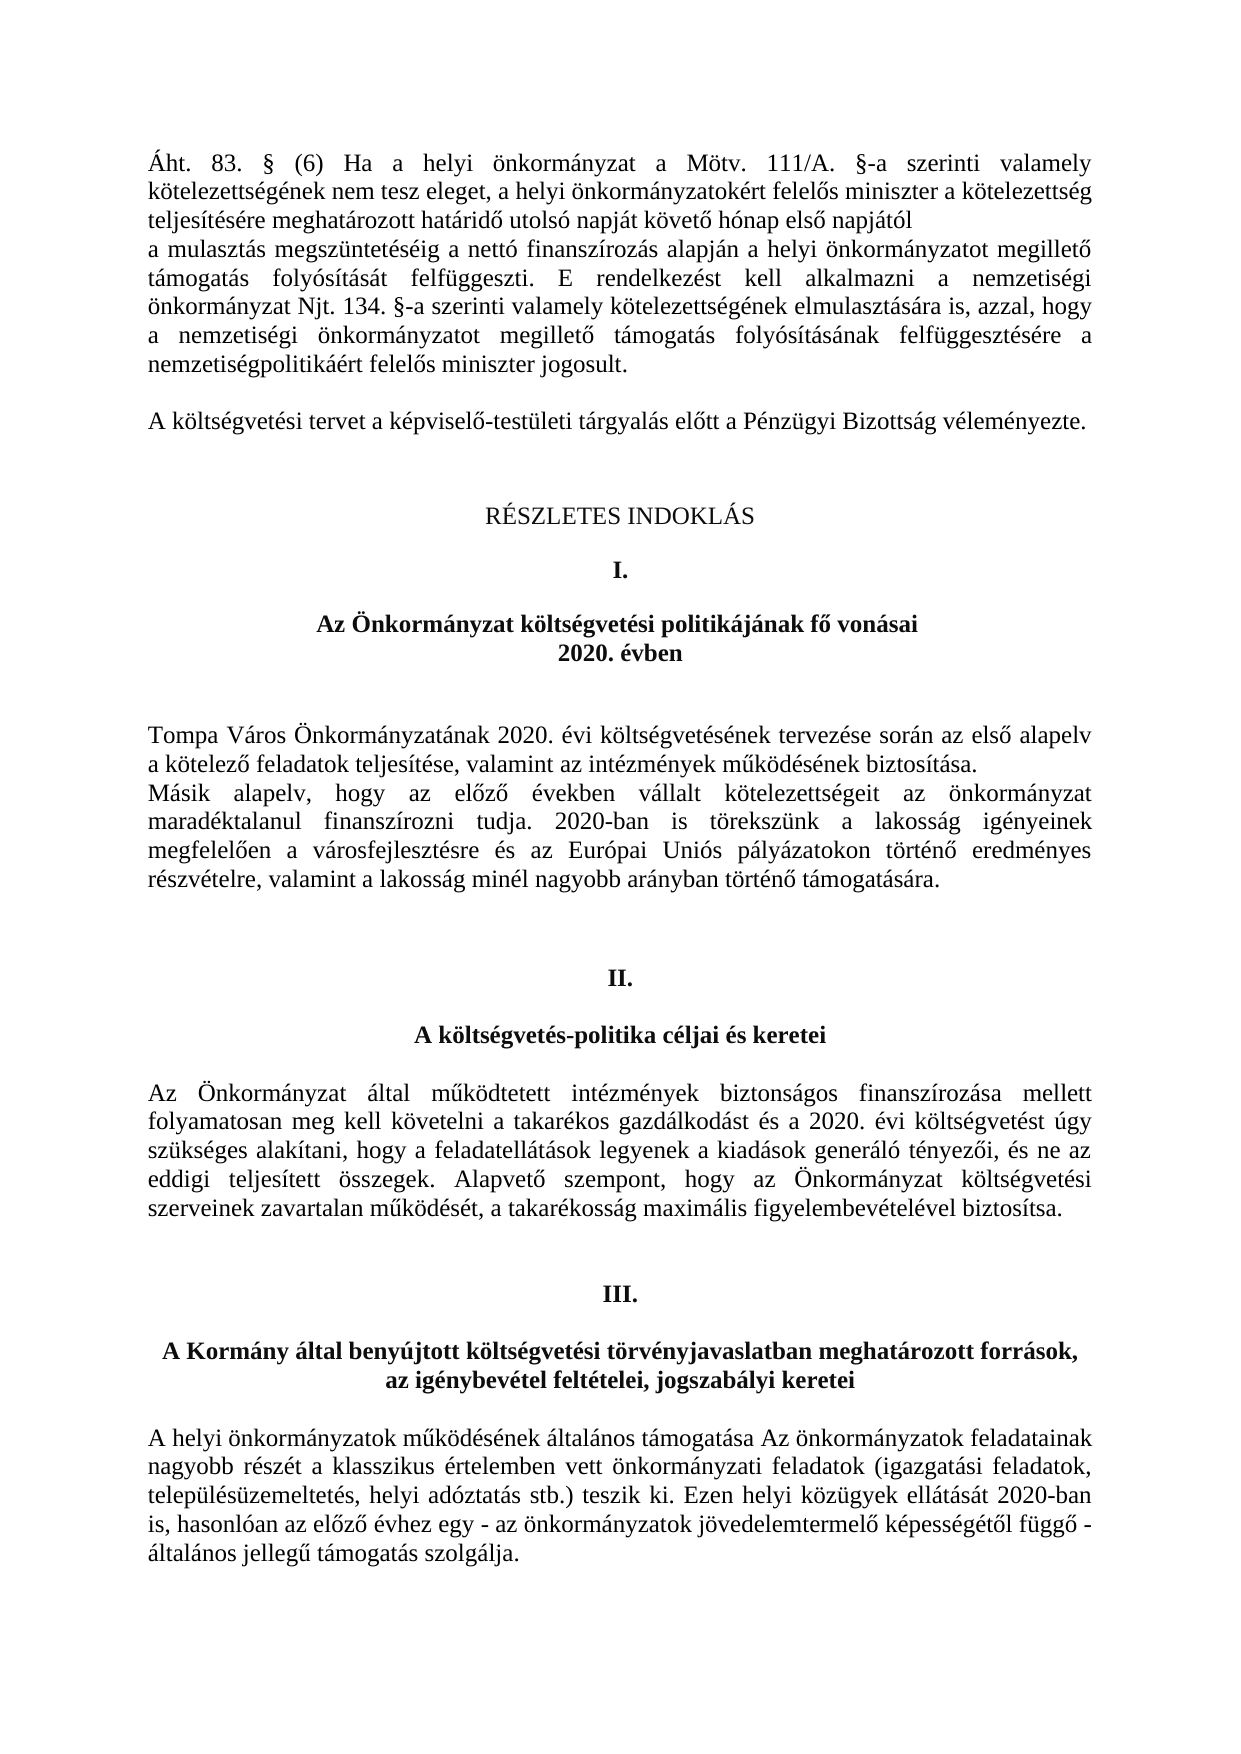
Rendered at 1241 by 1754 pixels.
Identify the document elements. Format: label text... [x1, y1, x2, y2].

text A Kormány által benyújtott költségvetési törvényjavaslatban meghatározott források, az igénybevétel feltételei, jogszabályi keretei [148, 1336, 1093, 1394]
text Az Önkormányzat által működtetett intézmények biztonságos finanszírozása mellett folyamatosan meg kell követelni a takarékos gazdálkodást és a 2020. évi költségvetést úgy szükséges alakítani, hogy a feladatellátások legyenek a kiadások generáló tényezői, és ne az eddigi teljesített összegek. Alapvető szempont, hogy az Önkormányzat költségvetési szerveinek zavartalan működését, a takarékosság maximális figyelembevételével biztosítsa. [148, 1078, 1093, 1221]
text Áht. 83. § (6) Ha a helyi önkormányzat a Mötv. 111/A. §-a szerinti valamely kötelezettségének nem tesz eleget, a helyi önkormányzatokért felelős miniszter a kötelezettség teljesítésére meghatározott határidő utolsó napját követő hónap első napjától [148, 148, 1093, 234]
text Tompa Város Önkormányzatának 2020. évi költségvetésének tervezése során az első alapelv a kötelező feladatok teljesítése, valamint az intézmények működésének biztosítása. [148, 720, 1093, 778]
text III. [148, 1279, 1093, 1308]
text A költségvetés-politika céljai és keretei [148, 1020, 1093, 1049]
text I. [148, 555, 1093, 584]
text RÉSZLETES INDOKLÁS [148, 501, 1093, 530]
text A költségvetési tervet a képviselő-testületi tárgyalás előtt a Pénzügyi Bizottság véleményezte. [148, 406, 1093, 435]
text Másik alapelv, hogy az előző években vállalt kötelezettségeit az önkormányzat maradéktalanul finanszírozni tudja. 2020-ban is törekszünk a lakosság igényeinek megfelelően a városfejlesztésre és az Európai Uniós pályázatokon történő eredményes részvételre, valamint a lakosság minél nagyobb arányban történő támogatására. [148, 778, 1093, 893]
text Az Önkormányzat költségvetési politikájának fő vonásai 2020. évben [148, 609, 1093, 666]
text a mulasztás megszüntetéséig a nettó finanszírozás alapján a helyi önkormányzatot megillető támogatás folyósítását felfüggeszti. E rendelkezést kell alkalmazni a nemzetiségi önkormányzat Njt. 134. §-a szerinti valamely kötelezettségének elmulasztására is, azzal, hogy a nemzetiségi önkormányzatot megillető támogatás folyósításának felfüggesztésére a nemzetiségpolitikáért felelős miniszter jogosult. [148, 234, 1093, 378]
text A helyi önkormányzatok működésének általános támogatása Az önkormányzatok feladatainak nagyobb részét a klasszikus értelemben vett önkormányzati feladatok (igazgatási feladatok, településüzemeltetés, helyi adóztatás stb.) teszik ki. Ezen helyi közügyek ellátását 2020-ban is, hasonlóan az előző évhez egy - az önkormányzatok jövedelemtermelő képességétől függő - általános jellegű támogatás szolgálja. [148, 1423, 1093, 1566]
text II. [148, 963, 1093, 991]
